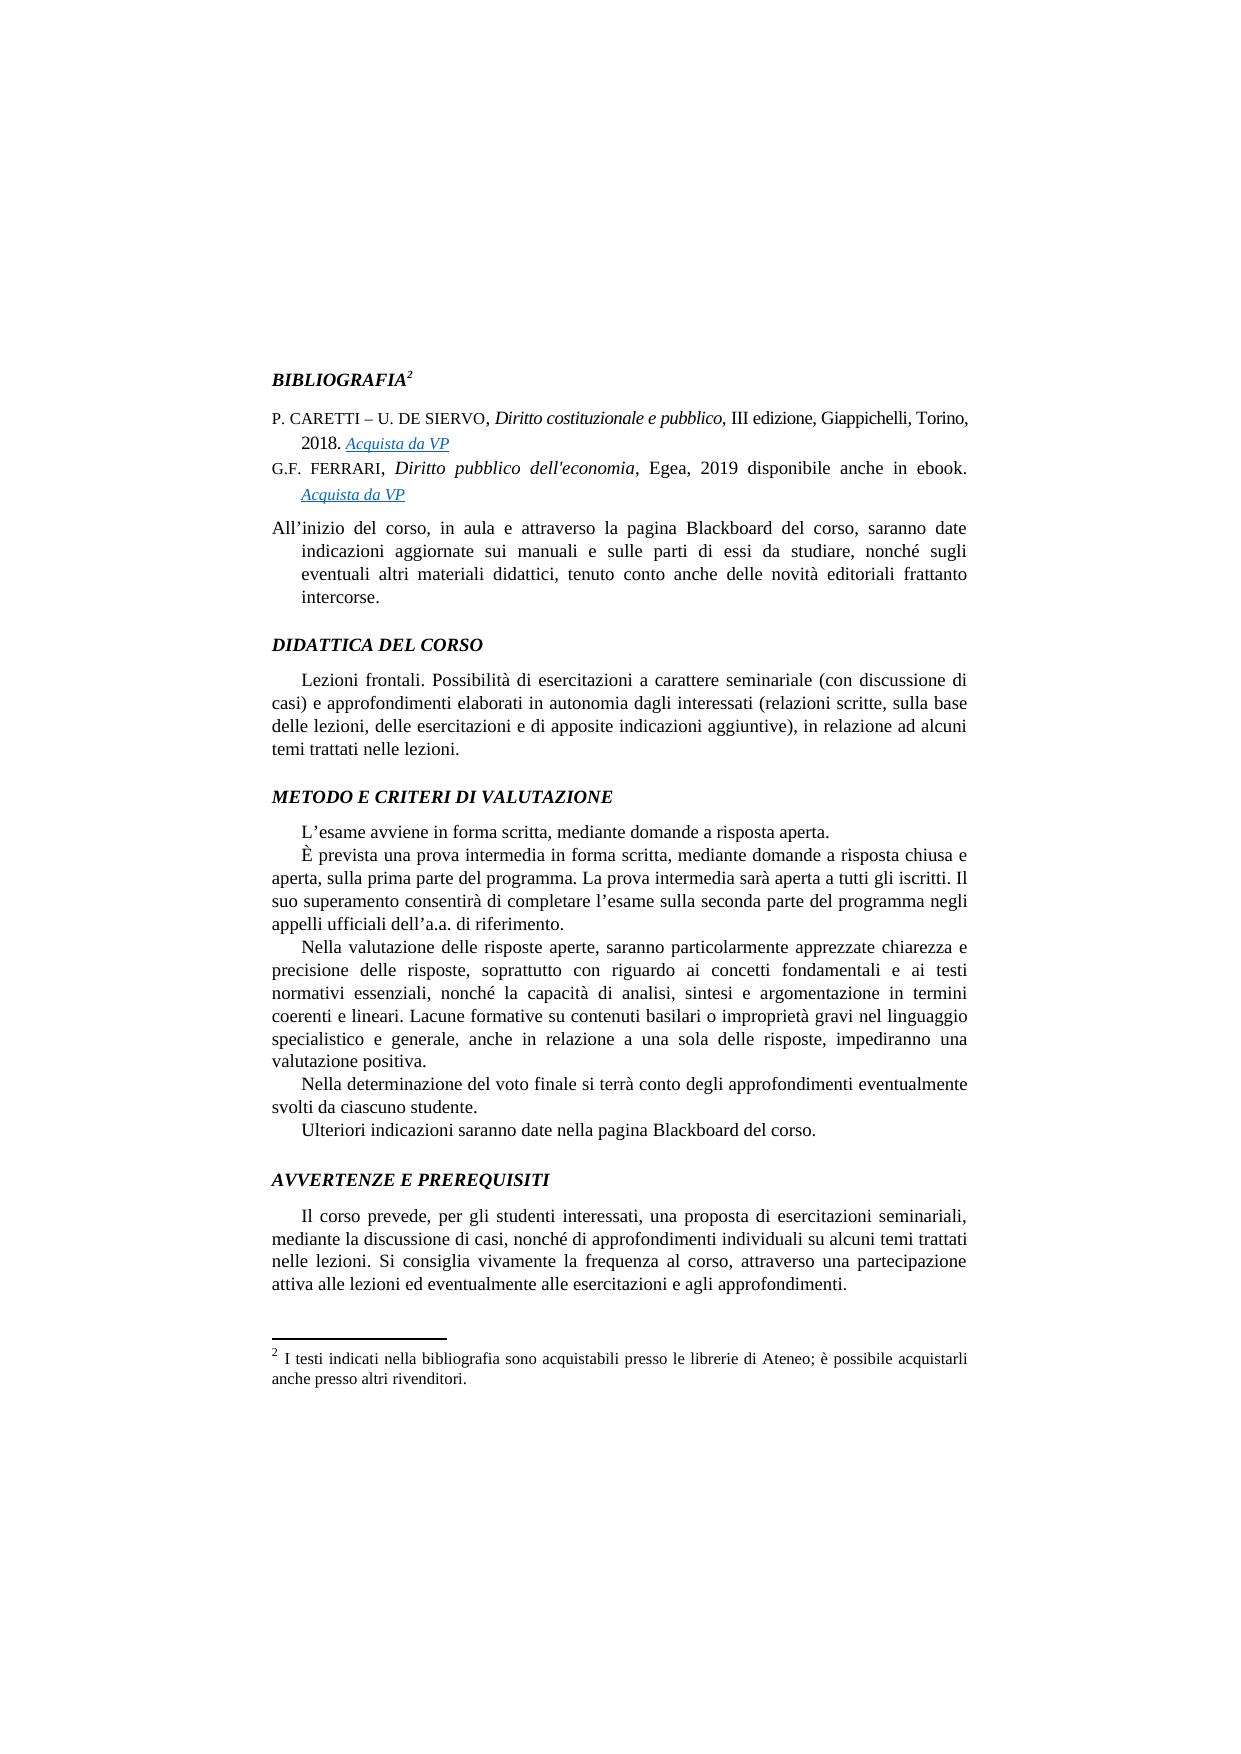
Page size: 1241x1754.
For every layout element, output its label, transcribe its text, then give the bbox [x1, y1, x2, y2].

text Nella valutazione delle risposte aperte, saranno particolarmente apprezzate chiarezza e precisione delle risposte, soprattutto con riguardo ai concetti fondamentali e ai testi normativi essenziali, nonché la capacità di analisi, sintesi e argomentazione in termini coerenti e lineari. Lacune formative su contenuti basilari o improprietà gravi nel linguaggio specialistico e generale, anche in relazione a una sola delle risposte, impediranno una valutazione positiva. [272, 935, 968, 1072]
text G.F. FERRARI, Diritto pubblico dell'economia, Egea, 2019 disponibile anche in ebook. Acquista da VP [272, 474, 968, 504]
text Nella determinazione del voto finale si terrà conto degli approfondimenti eventualmente svolti da ciascuno studente. [272, 1072, 968, 1118]
text Il corso prevede, per gli studenti interessati, una proposta di esercitazioni seminariali, mediante la discussione di casi, nonché di approfondimenti individuali su alcuni temi trattati nelle lezioni. Si consiglia vivamente la frequenza al corso, attraverso una partecipazione attiva alle lezioni ed eventualmente alle esercitazioni e agli approfondimenti. [272, 1204, 968, 1295]
text P. CARETTI – U. DE SIERVO, Diritto costituzionale e pubblico, III edizione, Giappichelli, Torino, 2018. Acquista da VP [272, 404, 968, 454]
text AVVERTENZE E PREREQUISITI [272, 1166, 968, 1191]
text All’inizio del corso, in aula e attraverso la pagina Blackboard del corso, saranno date indicazioni aggiornate sui manuali e sulle parti di essi da studiare, nonché sugli eventuali altri materiali didattici, tenuto conto anche delle novità editoriali frattanto intercorse. [272, 516, 968, 608]
text Ulteriori indicazioni saranno date nella pagina Blackboard del corso. [272, 1118, 968, 1141]
text METODO E CRITERI DI VALUTAZIONE [272, 785, 968, 808]
text BIBLIOGRAFIA [272, 366, 968, 391]
text DIDATTICA DEL CORSO [272, 633, 968, 656]
text G.F. FERRARI, Diritto pubblico dell'economia, Egea, 2019 disponibile anche in ebook. Acquista da VP [272, 454, 968, 473]
text Lezioni frontali. Possibilità di esercitazioni a carattere seminariale (con discussione di casi) e approfondimenti elaborati in autonomia dagli interessati (relazioni scritte, sulla base delle lezioni, delle esercitazioni e di apposite indicazioni aggiuntive), in relazione ad alcuni temi trattati nelle lezioni. [272, 668, 968, 760]
text L’esame avviene in forma scritta, mediante domande a risposta aperta. [272, 820, 968, 843]
text È prevista una prova intermedia in forma scritta, mediante domande a risposta chiusa e aperta, sulla prima parte del programma. La prova intermedia sarà aperta a tutti gli iscritti. Il suo superamento consentirà di completare l’esame sulla seconda parte del programma negli appelli ufficiali dell’a.a. di riferimento. [272, 843, 968, 935]
